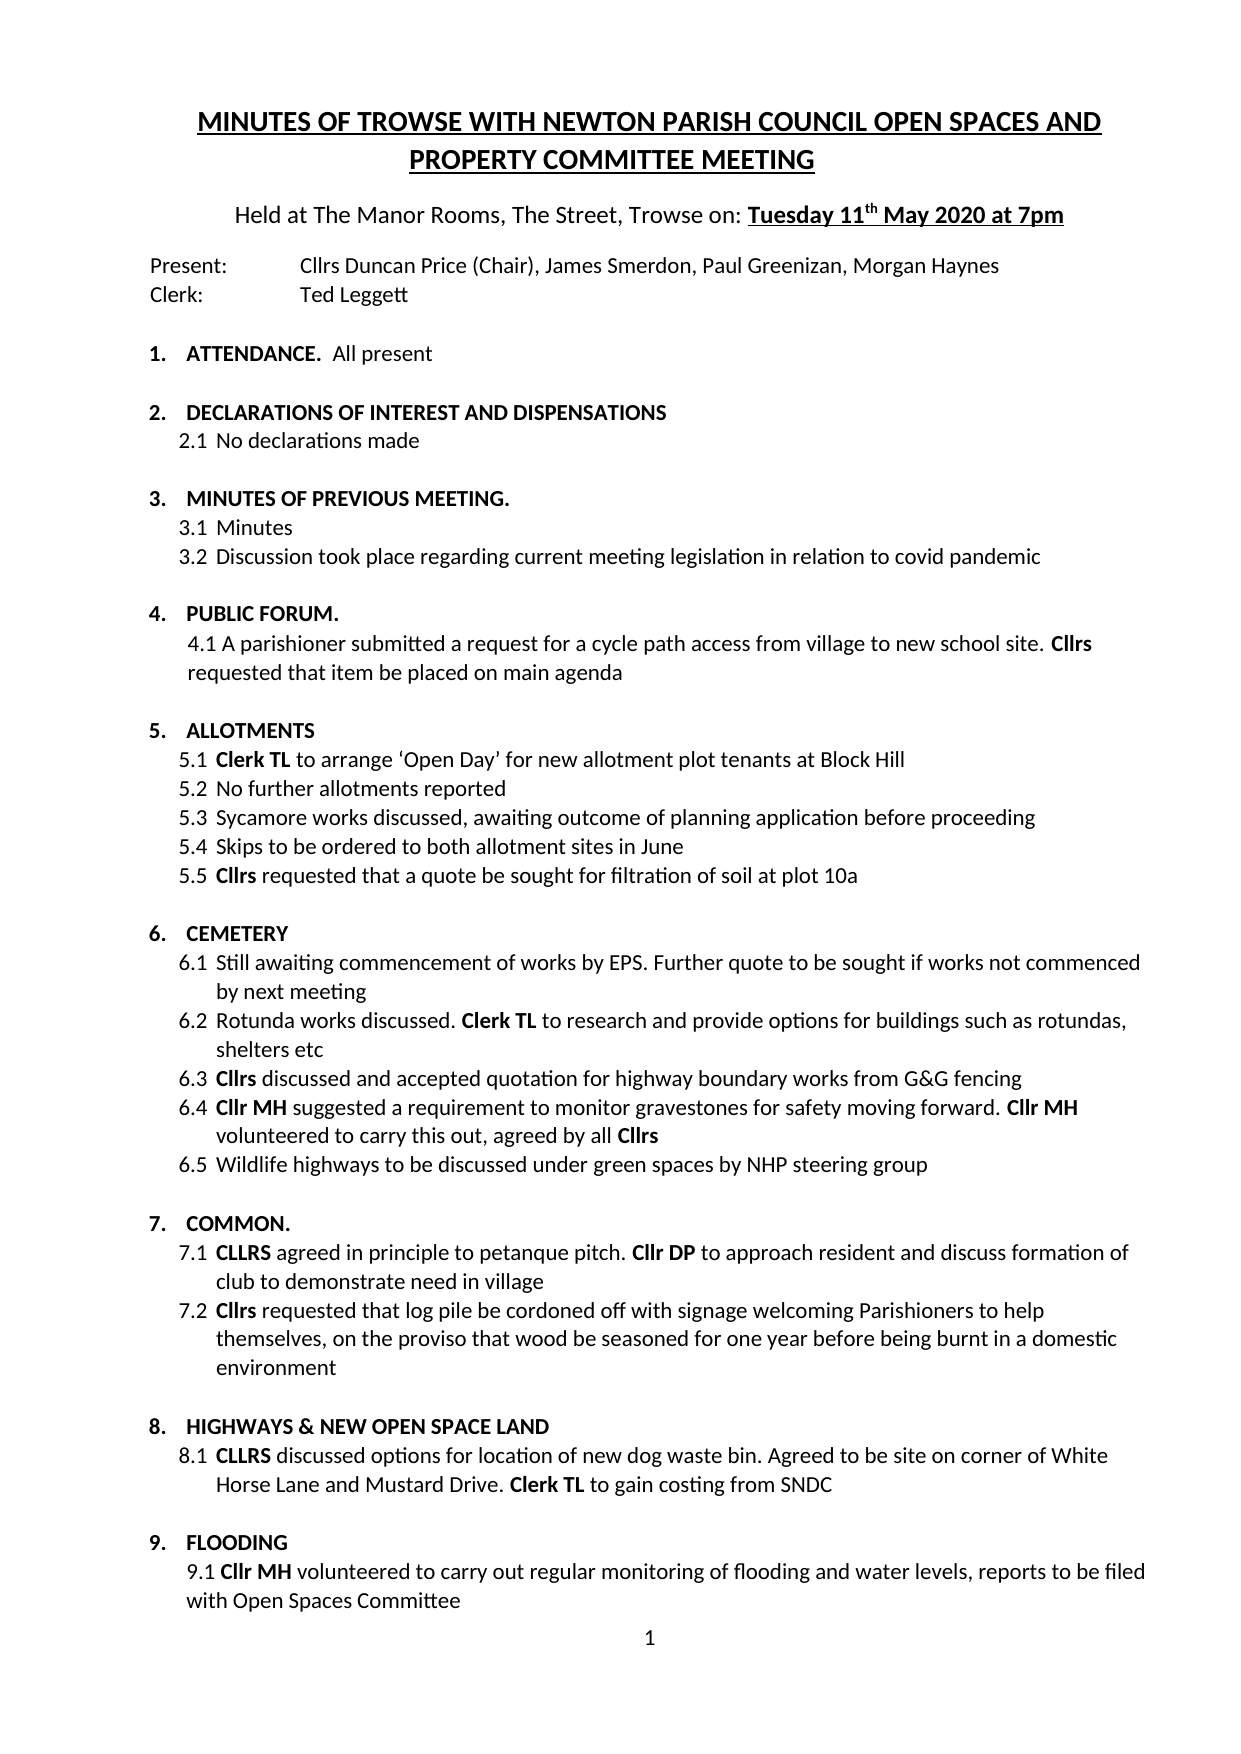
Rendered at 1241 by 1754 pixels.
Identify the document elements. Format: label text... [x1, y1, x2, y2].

list FLOODING [149, 1528, 1149, 1556]
list ATTENDANCE. All present [149, 339, 1149, 367]
text 9.1 Cllr MH volunteered to carry out regular monitoring of flooding and water levels, reports to be filed with Open Spaces Committee [186, 1557, 1149, 1614]
list Discussion took place regarding current meeting legislation in relation to covid pandemic [178, 542, 1149, 570]
list HIGHWAYS & NEW OPEN SPACE LAND [149, 1412, 1149, 1440]
list CEMETERY [149, 919, 1149, 948]
text Present: Cllrs Duncan Price (Chair), James Smerdon, Paul Greenizan, Morgan Haynes [150, 251, 1149, 279]
list MINUTES OF PREVIOUS MEETING. [149, 484, 1149, 512]
list Cllrs discussed and accepted quotation for highway boundary works from G&G fencing [178, 1064, 1149, 1092]
list Sycamore works discussed, awaiting outcome of planning application before proceeding [178, 803, 1149, 831]
list Cllrs requested that log pile be cordoned off with signage welcoming Parishioners to help themselves, on the proviso that wood be seasoned for one year before being burnt in a domestic environment [178, 1296, 1149, 1381]
list No further allotments reported [178, 774, 1149, 802]
list Minutes [178, 513, 1149, 541]
text 4.1 A parishioner submitted a request for a cycle path access from village to new school site. Cllrs requested that item be placed on main agenda [187, 629, 1149, 686]
list Rotunda works discussed. Clerk TL to research and provide options for buildings such as rotundas, shelters etc [178, 1006, 1149, 1063]
list CLLRS agreed in principle to petanque pitch. Cllr DP to approach resident and discuss formation of club to demonstrate need in village [178, 1238, 1149, 1295]
list CLLRS discussed options for location of new dog waste bin. Agreed to be site on corner of White Horse Lane and Mustard Drive. Clerk TL to gain costing from SNDC [178, 1441, 1149, 1498]
list No declarations made [178, 426, 1149, 454]
text Clerk: Ted Leggett [150, 280, 1149, 308]
list ALLOTMENTS [149, 717, 1149, 744]
list PUBLIC FORUM. [149, 599, 1149, 628]
list DECLARATIONS OF INTEREST AND DISPENSATIONS [149, 398, 1149, 426]
list Still awaiting commencement of works by EPS. Further quote to be sought if works not commenced by next meeting [178, 948, 1149, 1005]
list Wildlife highways to be discussed under green spaces by NHP steering group [178, 1150, 1149, 1178]
list Cllrs requested that a quote be sought for filtration of soil at plot 10a [178, 861, 1149, 889]
text Held at The Manor Rooms, The Street, Trowse on: Tuesday 11th May 2020 at 7pm [75, 199, 1149, 229]
list COMMON. [149, 1209, 1149, 1237]
list Cllr MH suggested a requirement to monitor gravestones for safety moving forward. Cllr MH volunteered to carry this out, agreed by all Cllrs [178, 1093, 1149, 1149]
list Skips to be ordered to both allotment sites in June [178, 832, 1149, 860]
list Clerk TL to arrange ‘Open Day’ for new allotment plot tenants at Block Hill [178, 745, 1149, 773]
text MINUTES OF TROWSE WITH NEWTON PARISH COUNCIL OPEN SPACES AND PROPERTY COMMITTEE MEETING [75, 103, 1149, 177]
